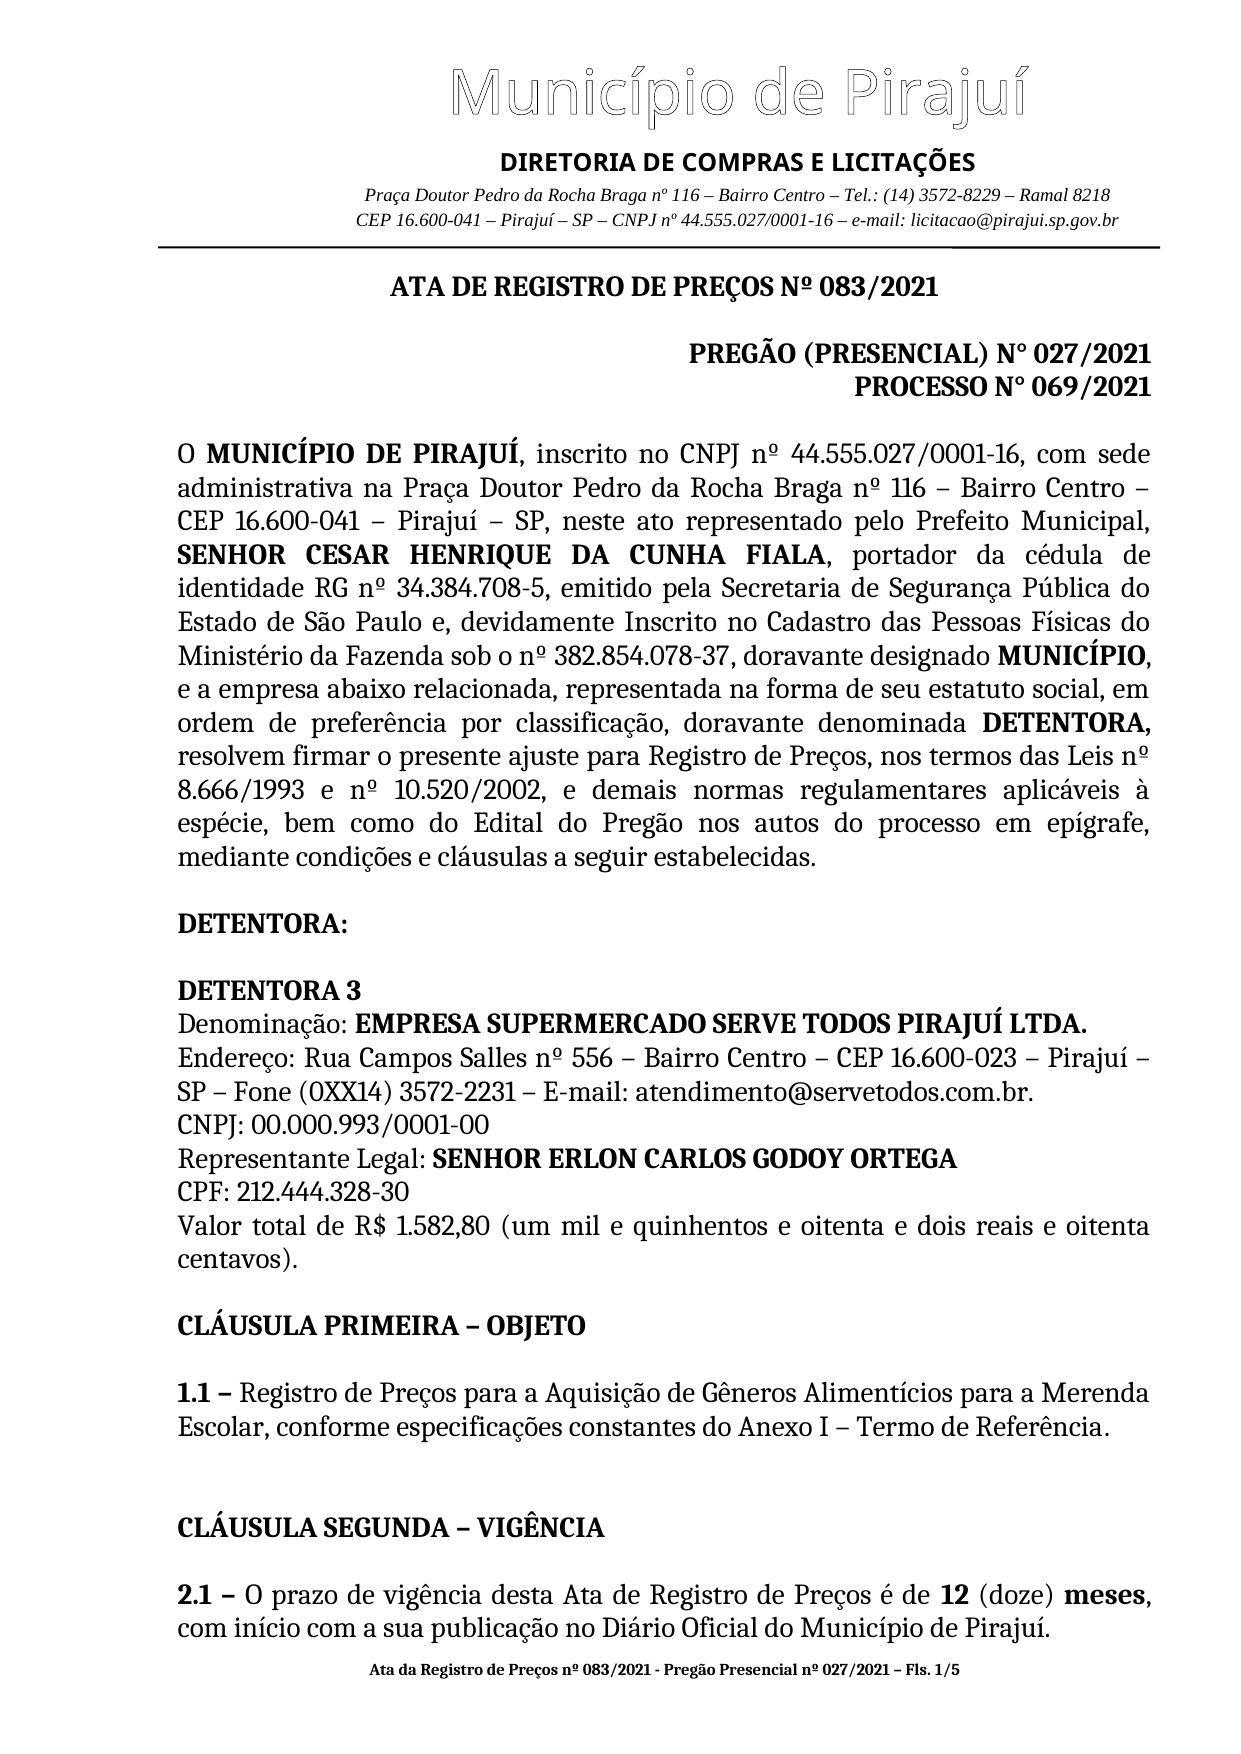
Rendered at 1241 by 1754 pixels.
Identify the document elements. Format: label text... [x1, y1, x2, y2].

text PROCESSO N° 069/2021 [177, 370, 1152, 404]
text Denominação: EMPRESA SUPERMERCADO SERVE TODOS PIRAJUÍ LTDA. [177, 1008, 1152, 1041]
text CLÁUSULA PRIMEIRA – OBJETO [177, 1309, 1152, 1343]
text Valor total de R$ 1.582,80 (um mil e quinhentos e oitenta e dois reais e oitenta centavos). [177, 1209, 1152, 1276]
text Endereço: Rua Campos Salles nº 556 – Bairro Centro – CEP 16.600-023 – Pirajuí – SP – Fone (0XX14) 3572-2231 – E-mail: atendimento@servetodos.com.br. [177, 1041, 1152, 1108]
text O MUNICÍPIO DE PIRAJUÍ, inscrito no CNPJ nº 44.555.027/0001-16, com sede administrativa na Praça Doutor Pedro da Rocha Braga nº 116 – Bairro Centro – CEP 16.600-041 – Pirajuí – SP, neste ato representado pelo Prefeito Municipal, SENHOR CESAR HENRIQUE DA CUNHA FIALA, portador da cédula de identidade RG nº 34.384.708-5, emitido pela Secretaria de Segurança Pública do Estado de São Paulo e, devidamente Inscrito no Cadastro das Pessoas Físicas do Ministério da Fazenda sob o nº 382.854.078-37, doravante designado MUNICÍPIO, e a empresa abaixo relacionada, representada na forma de seu estatuto social, em ordem de preferência por classificação, doravante denominada DETENTORA, resolvem firmar o presente ajuste para Registro de Preços, nos termos das Leis nº 8.666/1993 e nº 10.520/2002, e demais normas regulamentares aplicáveis à espécie, bem como do Edital do Pregão nos autos do processo em epígrafe, mediante condições e cláusulas a seguir estabelecidas. [177, 437, 1152, 873]
text CNPJ: 00.000.993/0001-00 [177, 1108, 1152, 1142]
text ATA DE REGISTRO DE PREÇOS Nº 083/2021 [177, 270, 1152, 303]
text PREGÃO (PRESENCIAL) N° 027/2021 [177, 337, 1152, 370]
text Representante Legal: SENHOR ERLON CARLOS GODOY ORTEGA [177, 1142, 1152, 1175]
text 1.1 – Registro de Preços para a Aquisição de Gêneros Alimentícios para a Merenda Escolar, conforme especificações constantes do Anexo I – Termo de Referência. [177, 1377, 1152, 1444]
text DETENTORA: [177, 907, 1152, 941]
text CLÁUSULA SEGUNDA – VIGÊNCIA [177, 1511, 1152, 1544]
text CPF: 212.444.328-30 [177, 1175, 1152, 1209]
text DETENTORA 3 [177, 974, 1152, 1008]
text 2.1 – O prazo de vigência desta Ata de Registro de Preços é de 12 (doze) meses, com início com a sua publicação no Diário Oficial do Município de Pirajuí. [177, 1578, 1152, 1645]
